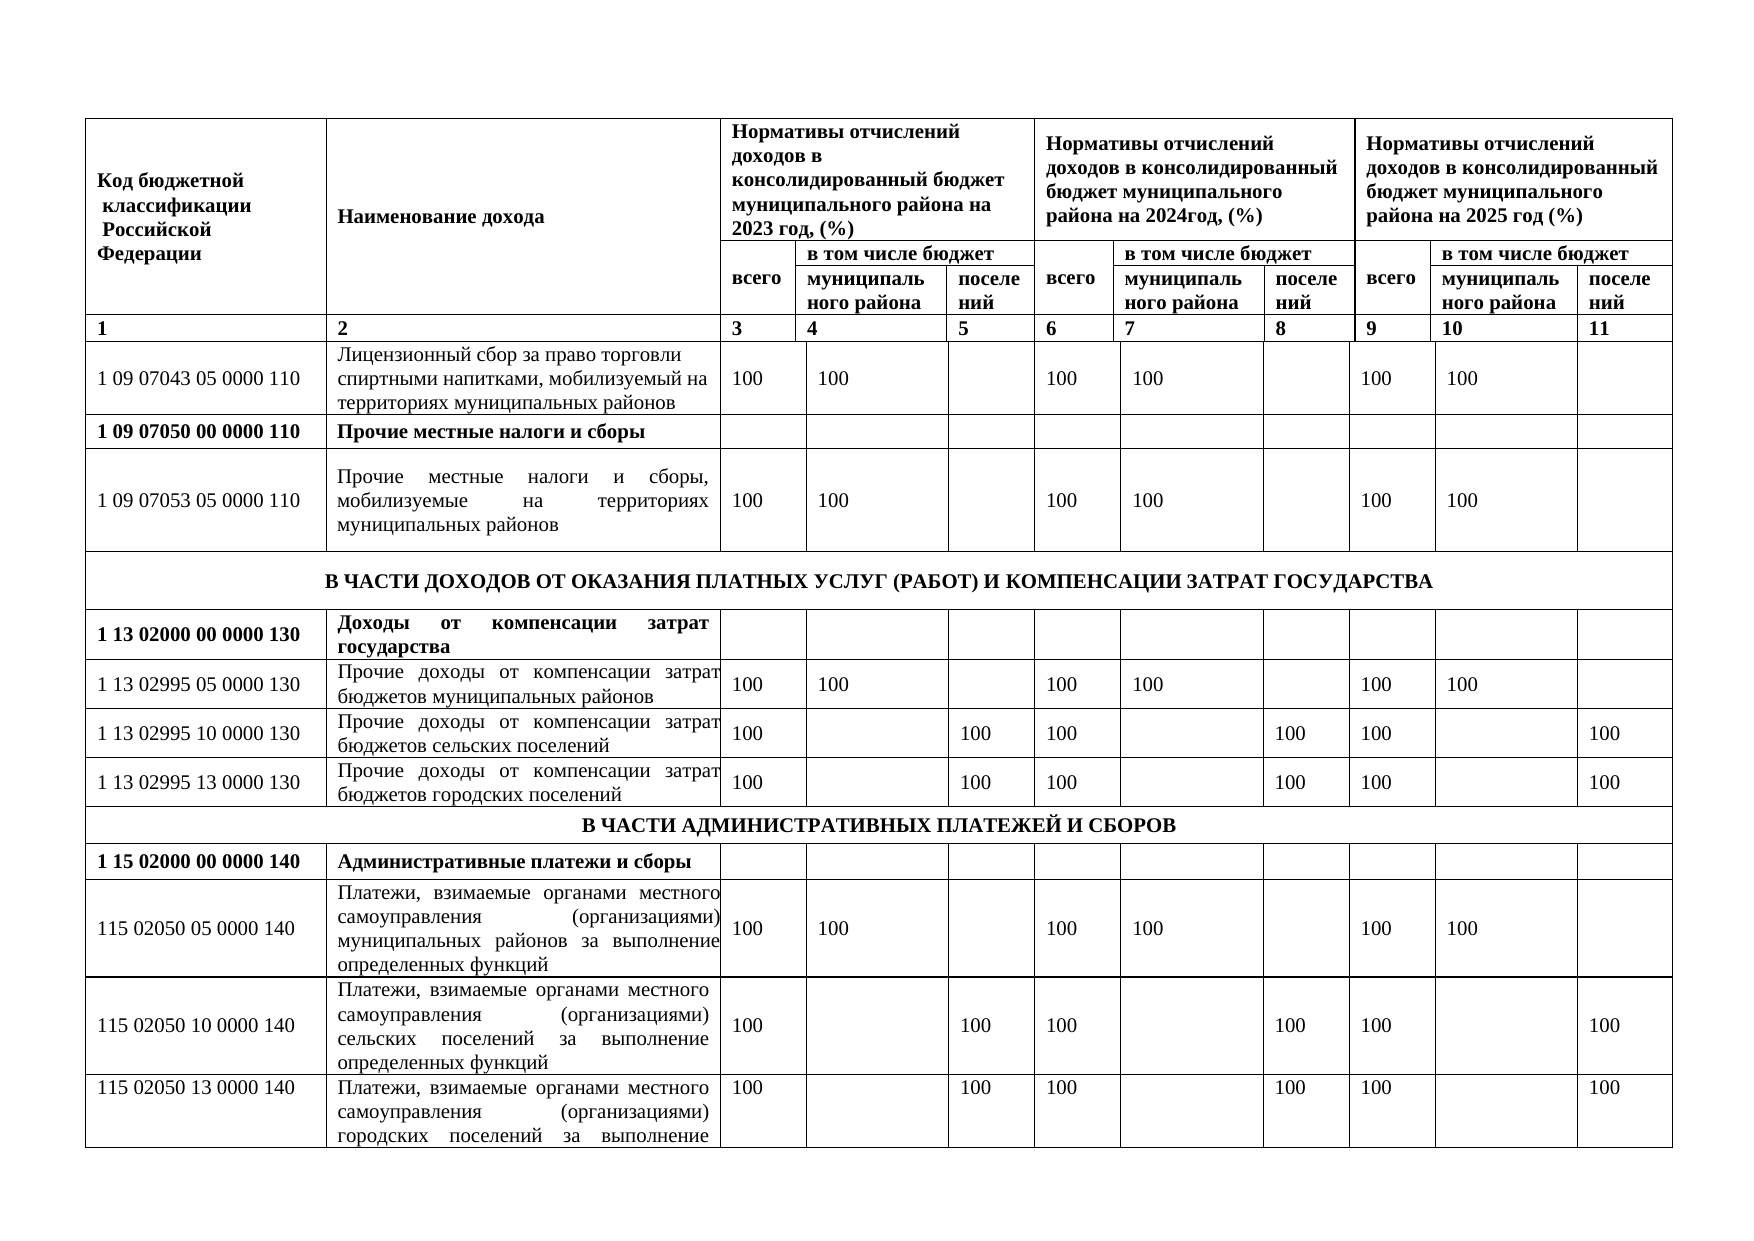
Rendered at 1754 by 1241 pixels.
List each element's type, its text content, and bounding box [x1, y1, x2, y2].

table_cell муниципального района [1114, 266, 1264, 314]
table_cell 100 [807, 880, 948, 976]
table_cell 100 [1121, 342, 1263, 414]
table_cell 1 09 07053 05 0000 110 [86, 449, 326, 551]
table_cell [1121, 709, 1263, 757]
table_cell Лицензионный сбор за право торговли спиртными напитками, мобилизуемый на территориях муниципальных районов [327, 342, 720, 414]
table_cell поселений [947, 266, 1034, 314]
table_cell Прочие доходы от компенсации затрат бюджетов муниципальных районов [327, 660, 720, 708]
table_cell 100 [721, 880, 806, 976]
table_cell 1 [86, 315, 326, 341]
table_cell 115 02050 10 0000 140 [86, 978, 326, 1074]
table_cell [721, 415, 806, 448]
table_cell [1578, 660, 1672, 708]
table_cell 1 13 02000 00 0000 130 [86, 610, 326, 658]
table_cell [1121, 610, 1263, 658]
table_cell [1578, 844, 1672, 879]
table_cell Прочие доходы от компенсации затрат бюджетов сельских поселений [327, 709, 720, 757]
table_cell 3 [721, 315, 795, 341]
table_cell 100 [949, 1075, 1034, 1147]
table_header Нормативы отчислений доходов в консолидированный бюджет муниципального района на 2024год, (%) [1035, 119, 1354, 239]
table_cell 100 [949, 978, 1034, 1074]
table_cell в том числе бюджет [1114, 241, 1354, 265]
table_cell [1035, 844, 1120, 879]
table_cell 2 [327, 315, 720, 341]
table_cell [807, 709, 948, 757]
table_cell всего [721, 241, 795, 314]
table_cell 1 13 02995 05 0000 130 [86, 660, 326, 708]
table_cell [1264, 880, 1349, 976]
table_cell [1436, 844, 1577, 879]
table_cell 100 [721, 1075, 806, 1147]
table_cell Прочие местные налоги и сборы, мобилизуемые на территориях муниципальных районов [327, 449, 720, 551]
table_cell 100 [807, 449, 948, 551]
table_cell [721, 844, 806, 879]
table_cell 100 [1578, 709, 1672, 757]
table_cell [1436, 709, 1577, 757]
table_cell 10 [1431, 315, 1577, 341]
table_cell 100 [1350, 342, 1435, 414]
table_cell [1121, 978, 1263, 1074]
table_cell [1350, 844, 1435, 879]
table_cell [1264, 660, 1349, 708]
table_cell Прочие местные налоги и сборы [327, 415, 720, 448]
table_cell 100 [1436, 660, 1577, 708]
table_cell [949, 610, 1034, 658]
table_cell 100 [721, 709, 806, 757]
table_cell 100 [1035, 342, 1120, 414]
table_cell 1 09 07043 05 0000 110 [86, 342, 326, 414]
table_cell 100 [1035, 978, 1120, 1074]
table_cell [1578, 610, 1672, 658]
table_cell 100 [1350, 978, 1435, 1074]
table_cell 1 09 07050 00 0000 110 [86, 415, 326, 448]
table_cell 100 [1264, 978, 1349, 1074]
table_header Нормативы отчислений доходов в консолидированный бюджет муниципального района на 2025 год (%) [1356, 119, 1672, 239]
table_cell 4 [796, 315, 946, 341]
table_cell [1264, 342, 1349, 414]
table_cell поселений [1265, 266, 1354, 314]
table_cell [1035, 610, 1120, 658]
table_cell [1578, 880, 1672, 976]
table_cell [949, 660, 1034, 708]
table_cell 100 [721, 449, 806, 551]
table_cell [721, 610, 806, 658]
table_header Наименование дохода [327, 119, 720, 314]
table_cell 100 [1350, 709, 1435, 757]
table_cell 100 [1578, 978, 1672, 1074]
table_cell 100 [1350, 449, 1435, 551]
table_cell 1 13 02995 10 0000 130 [86, 709, 326, 757]
table_cell [1121, 844, 1263, 879]
table_cell 6 [1035, 315, 1113, 341]
table_cell в том числе бюджет [796, 241, 1034, 265]
table_cell В ЧАСТИ ДОХОДОВ ОТ ОКАЗАНИЯ ПЛАТНЫХ УСЛУГ (РАБОТ) И КОМПЕНСАЦИИ ЗАТРАТ ГОСУДАРСТВА [86, 552, 1672, 609]
table_cell 100 [1035, 449, 1120, 551]
table_cell всего [1035, 241, 1113, 314]
table_cell 100 [1121, 880, 1263, 976]
table_cell 100 [1578, 758, 1672, 806]
table_cell 100 [949, 758, 1034, 806]
table_cell [1035, 415, 1120, 448]
table_cell 100 [1121, 449, 1263, 551]
table_cell 100 [721, 660, 806, 708]
table_cell Доходы от компенсации затрат государства [327, 610, 720, 658]
table_cell 100 [1035, 660, 1120, 708]
table_cell [1436, 415, 1577, 448]
table_cell в том числе бюджет [1431, 241, 1672, 265]
table_cell 100 [1350, 660, 1435, 708]
table_cell [1121, 1075, 1263, 1147]
table_cell 100 [1578, 1075, 1672, 1147]
table_cell 100 [807, 660, 948, 708]
table_cell 115 02050 13 0000 140 [86, 1075, 326, 1147]
table_cell 100 [807, 342, 948, 414]
table_cell [807, 758, 948, 806]
table_cell 100 [1436, 449, 1577, 551]
table_cell [807, 610, 948, 658]
table_cell [1121, 415, 1263, 448]
table_cell [1578, 342, 1672, 414]
table_cell [949, 342, 1034, 414]
table_cell Прочие доходы от компенсации затрат бюджетов городских поселений [327, 758, 720, 806]
table_cell 9 [1356, 315, 1430, 341]
table_cell Административные платежи и сборы [327, 844, 720, 879]
table_cell Платежи, взимаемые органами местного самоуправления (организациями) сельских поселений за выполнение определенных функций [327, 978, 720, 1074]
table_cell 100 [949, 709, 1034, 757]
table_cell [1350, 415, 1435, 448]
table_cell [949, 449, 1034, 551]
table_cell 100 [1436, 342, 1577, 414]
table_cell 100 [1035, 709, 1120, 757]
table_cell 5 [947, 315, 1034, 341]
table_cell [807, 978, 948, 1074]
table_cell поселений [1578, 266, 1672, 314]
table_cell 7 [1114, 315, 1264, 341]
table_cell [1264, 610, 1349, 658]
table_cell [949, 844, 1034, 879]
table_cell [1264, 449, 1349, 551]
table_cell 100 [1264, 758, 1349, 806]
table_cell 100 [1350, 880, 1435, 976]
table_cell [1350, 610, 1435, 658]
table_cell 100 [1264, 1075, 1349, 1147]
table_cell [1436, 1075, 1577, 1147]
table_cell [807, 844, 948, 879]
table_cell 100 [721, 342, 806, 414]
table_cell 100 [721, 758, 806, 806]
table_cell В ЧАСТИ АДМИНИСТРАТИВНЫХ ПЛАТЕЖЕЙ И СБОРОВ [86, 807, 1672, 842]
table_cell 100 [1264, 709, 1349, 757]
table_cell 100 [1035, 1075, 1120, 1147]
table_header Код бюджетной классификации Российской Федерации [86, 119, 326, 314]
table_cell муниципального района [796, 266, 946, 314]
table_cell [1264, 844, 1349, 879]
table_cell 100 [1121, 660, 1263, 708]
table_cell 100 [1436, 880, 1577, 976]
table_header Нормативы отчислений доходов в консолидированный бюджет муниципального района на 2023 год, (%) [721, 119, 1034, 239]
table_cell [949, 880, 1034, 976]
table_cell 1 13 02995 13 0000 130 [86, 758, 326, 806]
table_cell 100 [721, 978, 806, 1074]
table_cell [807, 1075, 948, 1147]
table_cell Платежи, взимаемые органами местного самоуправления (организациями) городских поселений за выполнение определенных функций [327, 1075, 720, 1147]
table_cell 8 [1265, 315, 1354, 341]
table_cell Платежи, взимаемые органами местного самоуправления (организациями) муниципальных районов за выполнение определенных функций [327, 880, 720, 976]
table_cell [1436, 978, 1577, 1074]
table_cell 11 [1578, 315, 1672, 341]
table_cell 100 [1350, 1075, 1435, 1147]
table_cell [1578, 449, 1672, 551]
table_cell 115 02050 05 0000 140 [86, 880, 326, 976]
table_cell [1436, 758, 1577, 806]
table_cell [1121, 758, 1263, 806]
table_cell 1 15 02000 00 0000 140 [86, 844, 326, 879]
table_cell [949, 415, 1034, 448]
table_cell 100 [1035, 758, 1120, 806]
table_cell [1578, 415, 1672, 448]
table_cell муниципального района [1431, 266, 1577, 314]
table_cell [807, 415, 948, 448]
table_cell всего [1356, 241, 1430, 314]
table_cell 100 [1035, 880, 1120, 976]
table_cell [1436, 610, 1577, 658]
table_cell [1264, 415, 1349, 448]
table_cell 100 [1350, 758, 1435, 806]
